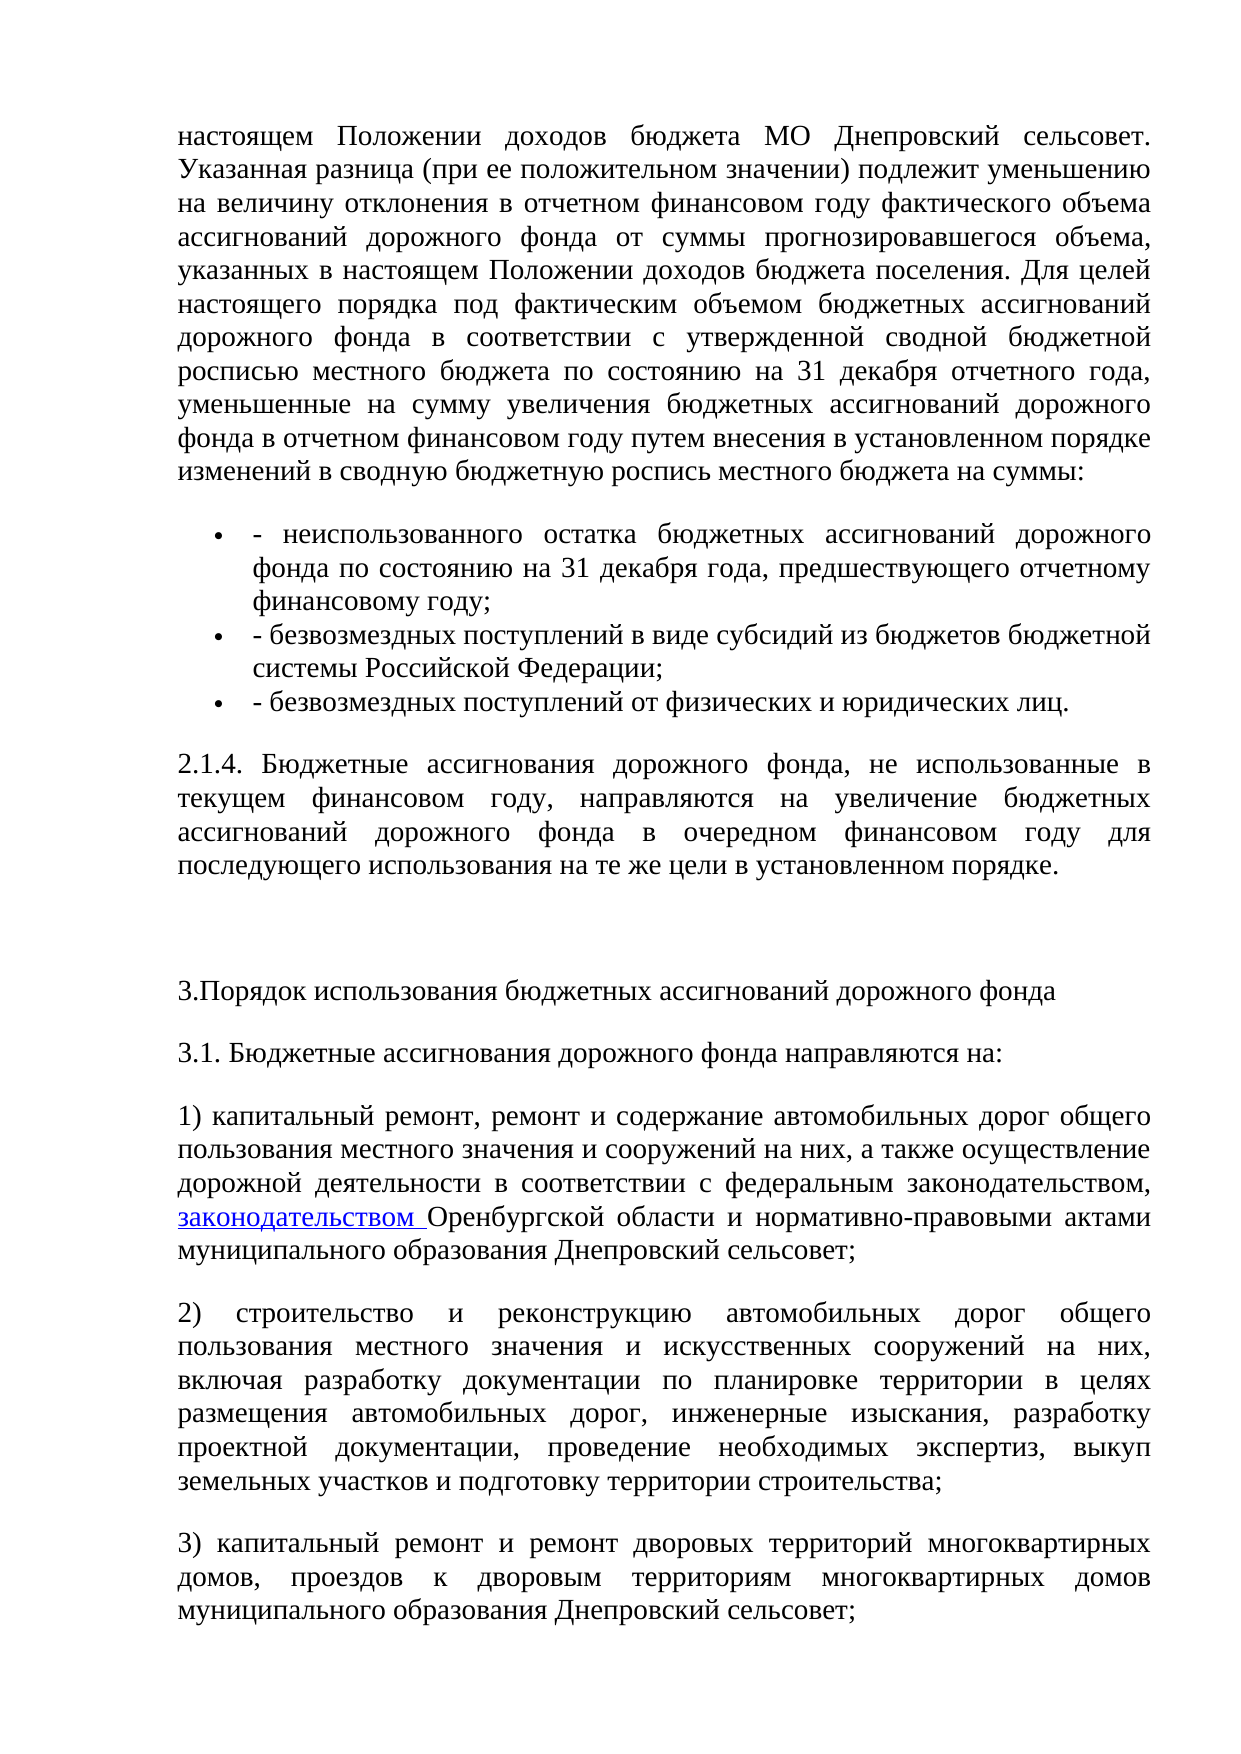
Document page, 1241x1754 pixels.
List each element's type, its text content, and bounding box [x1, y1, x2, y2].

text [177, 118, 1152, 487]
text 1) капитальный ремонт, ремонт и содержание автомобильных дорог общего пользования местного значения и сооружений на них, а также осуществление дорожной деятельности в соответствии с федеральным законодательством, законодательством Оренбургской области и нормативно-правовыми актами муниципального образования Днепровский сельсовет; [177, 1098, 1152, 1266]
list - безвозмездных поступлений в виде субсидий из бюджетов бюджетной системы Российской Федерации; [215, 617, 1152, 684]
text 3) капитальный ремонт и ремонт дворовых территорий многоквартирных домов, проездов к дворовым территориям многоквартирных домов муниципального образования Днепровский сельсовет; [177, 1525, 1152, 1626]
list - неиспользованного остатка бюджетных ассигнований дорожного фонда по состоянию на 31 декабря года, предшествующего отчетному финансовому году; [215, 516, 1152, 617]
text 2) строительство и реконструкцию автомобильных дорог общего пользования местного значения и искусственных сооружений на них, включая разработку документации по планировке территории в целях размещения автомобильных дорог, инженерные изыскания, разработку проектной документации, проведение необходимых экспертиз, выкуп земельных участков и подготовку территории строительства; [177, 1295, 1152, 1496]
text 2.1.4. Бюджетные ассигнования дорожного фонда, не использованные в текущем финансовом году, направляются на увеличение бюджетных ассигнований дорожного фонда в очередном финансовом году для последующего использования на те же цели в установленном порядке. [177, 747, 1152, 881]
list - безвозмездных поступлений от физических и юридических лиц. [215, 684, 1152, 717]
text 3.Порядок использования бюджетных ассигнований дорожного фонда [177, 973, 1152, 1006]
text 3.1. Бюджетные ассигнования дорожного фонда направляются на: [177, 1035, 1152, 1069]
